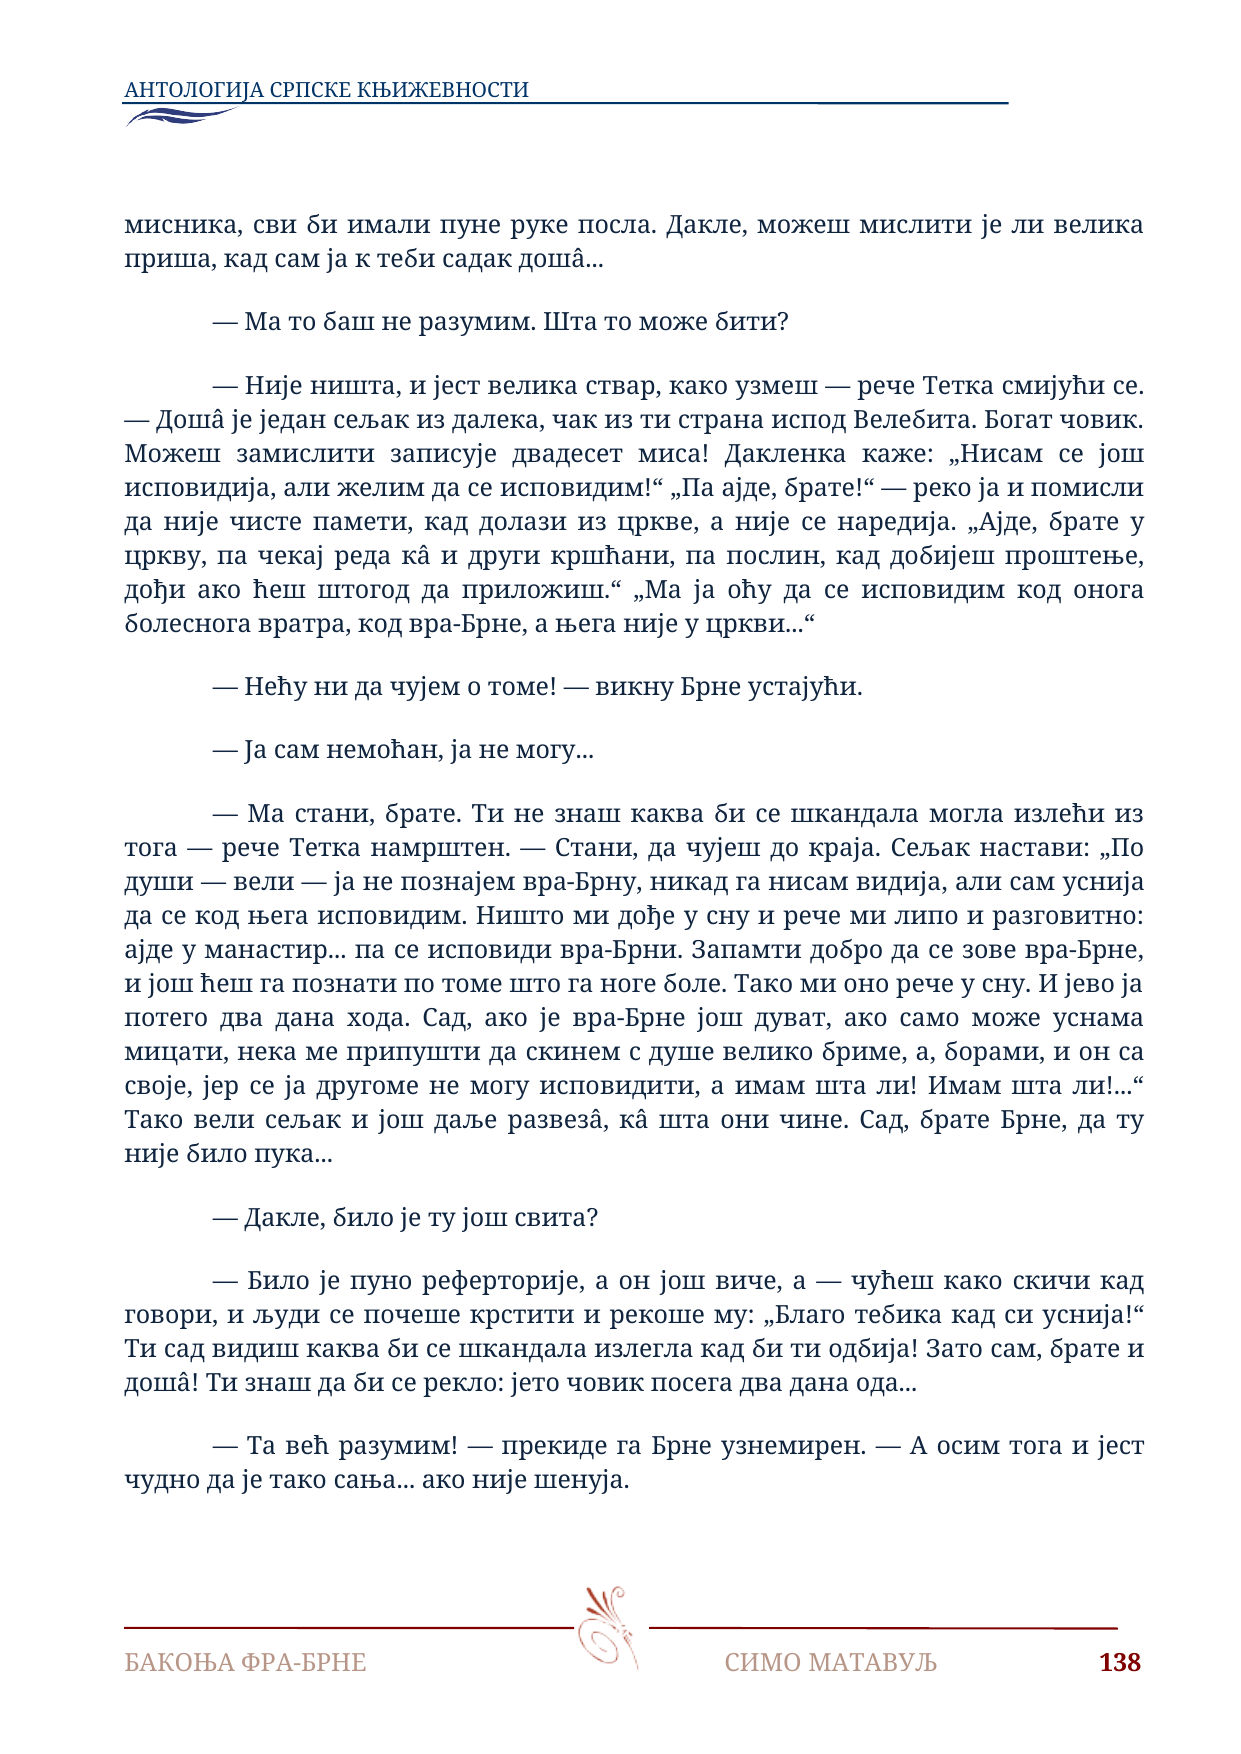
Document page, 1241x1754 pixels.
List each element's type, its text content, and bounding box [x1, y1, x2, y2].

text — Било је пуно реферторије, а он још виче, а — чућеш како скичи кад говори, и људи се почеше крстити и рекоше му: „Благо тебика кад си уснија!“ Ти сад видиш каква би се шкандала излегла кад би ти одбија! Зато сам, брате и дошâ! Ти знаш да би се рекло: јето човик посега два дана ода... [124, 1262, 1146, 1399]
text — Није ништа, и јест велика ствар, како узмеш — рече Тетка смијући се. — Дошâ је један сељак из далека, чак из ти страна испод Велебита. Богат човик. Можеш замислити записује двадесет миса! Дакленка каже: „Нисам се још исповидија, али желим да се исповидим!“ „Па ајде, брате!“ — реко ја и помисли да није чисте памети, кад долази из цркве, а није се наредија. „Ајде, брате у цркву, па чекај реда кâ и други кршћани, па послин, кад добијеш проштење, дођи ако ћеш штогод да приложиш.“ „Ма ја оћу да се исповидим код онога болеснога вратра, код вра-Брне, а њега није у цркви...“ [124, 367, 1146, 640]
text — Ја сам немоћан, ја не могу... [124, 732, 1146, 766]
text — Дакле, било је ту још свита? [124, 1199, 1146, 1233]
text — Ма стани, брате. Ти не знаш каква би се шкандала могла излећи из тога — рече Тетка намрштен. — Стани, да чујеш до краја. Сељак настави: „По души — вели — ја не познајем вра-Брну, никад га нисам видија, али сам уснија да се код њега исповидим. Ништо ми дође у сну и рече ми липо и разговитно: ајде у манастир... па се исповиди вра-Брни. Запамти добро да се зове вра-Брне, и још ћеш га познати по томе што га ноге боле. Тако ми оно рече у сну. И јево ја потего два дана хода. Сад, ако је вра-Брне још дуват, ако само може уснама мицати, нека ме припушти да скинем с душе велико бриме, а, борами, и он са своје, јер се ја другоме не могу исповидити, а имам шта ли! Имам шта ли!...“ Тако вели сељак и још даље развезâ, кâ шта они чине. Сад, брате Брне, да ту није било пука... [124, 795, 1146, 1170]
text — Ма то баш не разумим. Шта то може бити? [124, 304, 1146, 338]
text — Та већ разумим! — прекиде га Брне узнемирен. — А осим тога и јест чудно да је тако сања... ако није шенуја. [124, 1428, 1146, 1496]
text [124, 207, 1146, 275]
text — Нећу ни да чујем о томе! — викну Брне устајући. [124, 669, 1146, 703]
